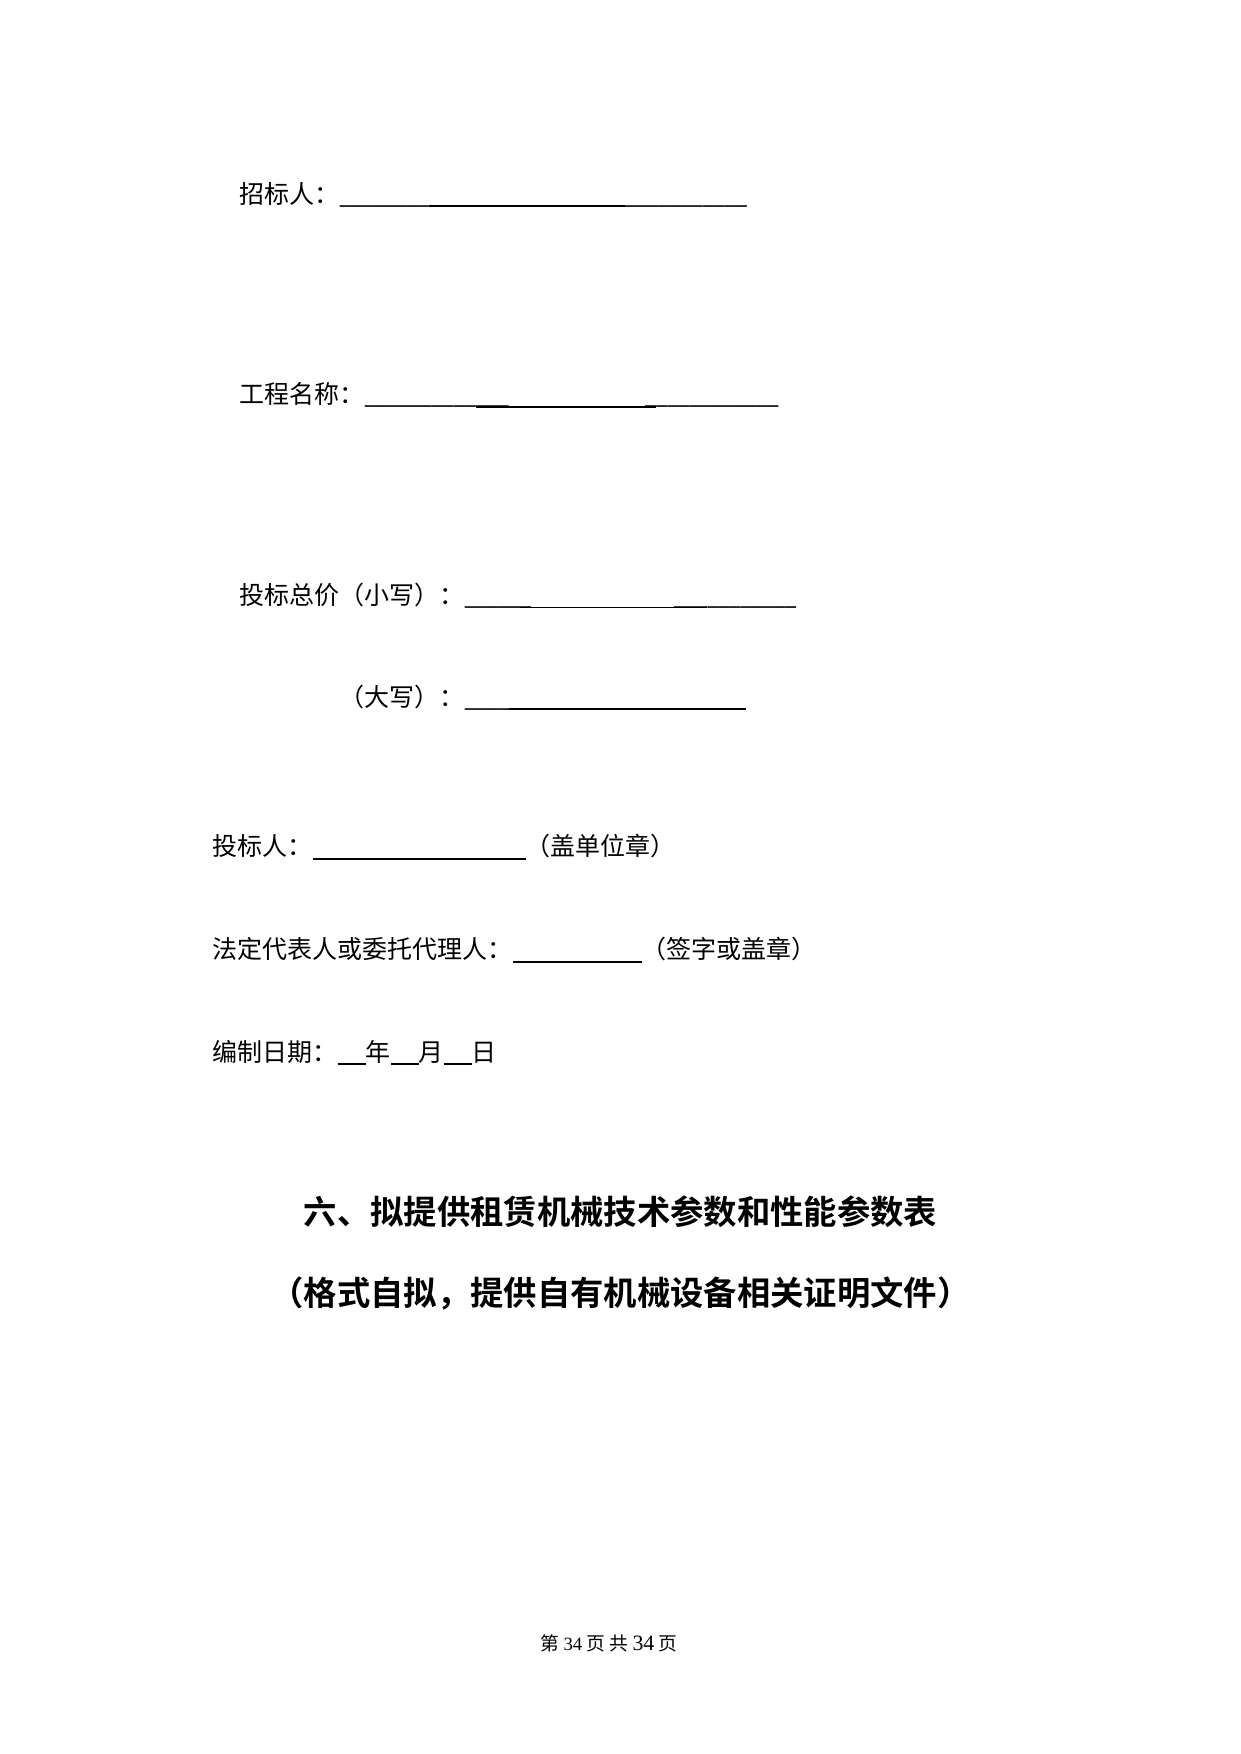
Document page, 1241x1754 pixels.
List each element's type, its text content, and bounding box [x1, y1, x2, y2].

text 六、拟提供租赁机械技术参数和性能参数表 [187, 1177, 1053, 1242]
text 招标人：____________ _____________ [187, 160, 1053, 225]
text 工程名称：_____________ ____________ [187, 360, 1053, 426]
text （大写）：_____ _ [187, 663, 1053, 728]
text 投标总价（小写）：______ ___________ [187, 561, 1053, 626]
text （格式自拟，提供自有机械设备相关证明文件） [187, 1258, 1053, 1324]
text 编制日期： 年 月 日 [187, 1032, 1053, 1069]
text 法定代表人或委托代理人： （签字或盖章） [187, 930, 1075, 966]
text 投标人： （盖单位章） [187, 827, 1075, 863]
